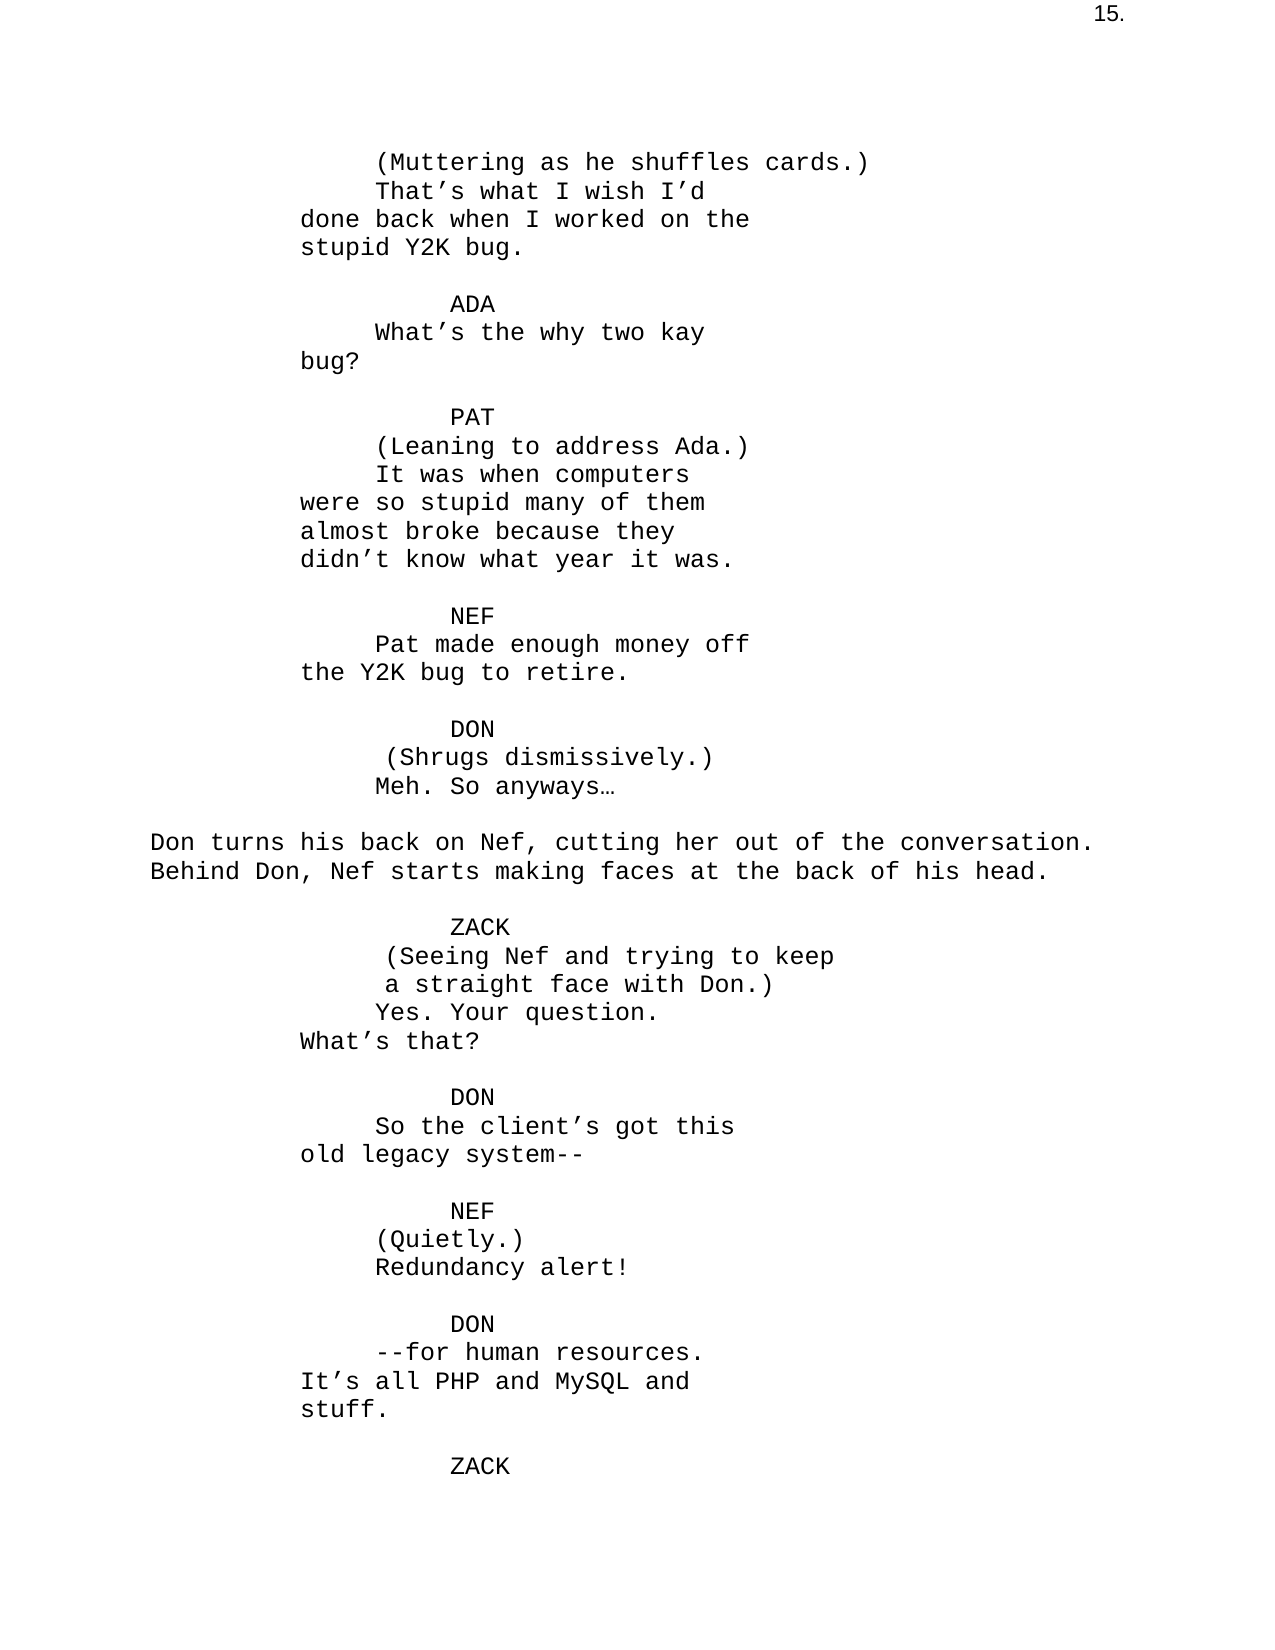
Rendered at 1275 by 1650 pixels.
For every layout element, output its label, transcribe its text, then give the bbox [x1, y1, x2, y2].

text DON [150, 1312, 750, 1340]
text DON [150, 1085, 1125, 1113]
text DON [150, 717, 1125, 745]
text (Seeing Nef and trying to keep a straight face with Don.) [384, 943, 862, 1000]
text NEF [150, 1198, 1125, 1227]
text ZACK [150, 915, 1125, 943]
text (Quietly.) [150, 1227, 1125, 1255]
text NEF [150, 603, 1125, 632]
text PAT [150, 405, 1125, 433]
text --for human resources. It’s all PHP and MySQL and stuff. [300, 1340, 750, 1425]
text Don turns his back on Nef, cutting her out of the conversation. Behind Don, Nef starts making faces at the back of his head. [150, 830, 1125, 887]
text So the client’s got this old legacy system-- [300, 1113, 750, 1170]
text Redundancy alert! [300, 1255, 750, 1283]
text What’s the why two kay bug? [300, 320, 750, 377]
text That’s what I wish I’d done back when I worked on the stupid Y2K bug. [300, 178, 750, 263]
text (Shrugs dismissively.) [384, 745, 862, 773]
text ADA [150, 292, 1125, 320]
text ZACK [150, 1453, 1125, 1482]
text Pat made enough money off the Y2K bug to retire. [300, 632, 750, 688]
text It was when computers were so stupid many of them almost broke because they didn’t know what year it was. [300, 462, 750, 575]
text Yes. Your question. What’s that? [300, 1000, 750, 1057]
text (Muttering as he shuffles cards.) [150, 150, 1125, 178]
text (Leaning to address Ada.) [150, 433, 1125, 462]
text Meh. So anyways… [300, 773, 750, 802]
